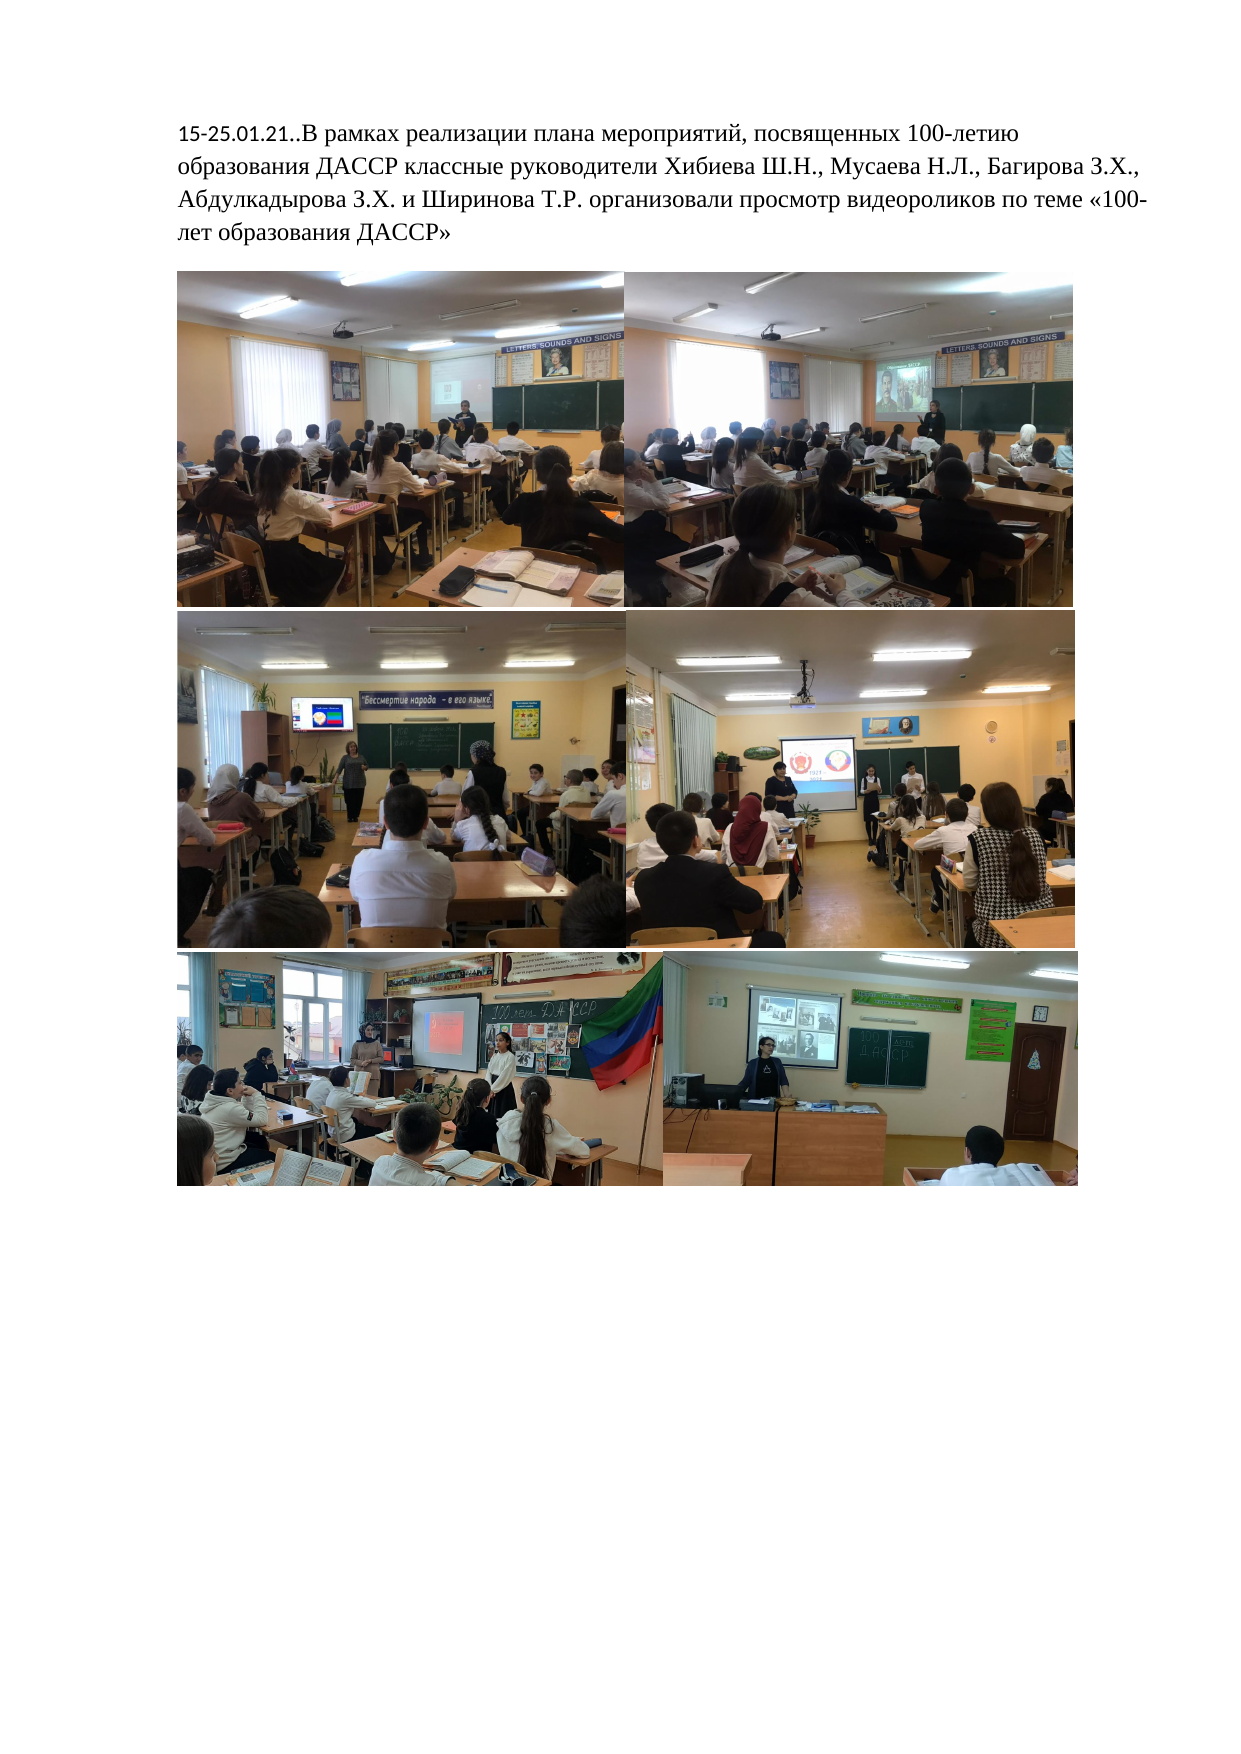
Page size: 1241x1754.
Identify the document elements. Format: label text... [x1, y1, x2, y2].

picture [177, 271, 1073, 607]
picture [177, 610, 1075, 948]
picture [177, 951, 1078, 1186]
text 15-25.01.21..В рамках реализации плана мероприятий, посвященных 100-летию образования ДАССР классные руководители Хибиева Ш.Н., Мусаева Н.Л., Багирова З.Х., Абдулкадырова З.Х. и Ширинова Т.Р. организовали просмотр видеороликов по теме «100-лет образования ДАССР» [177, 118, 1152, 246]
